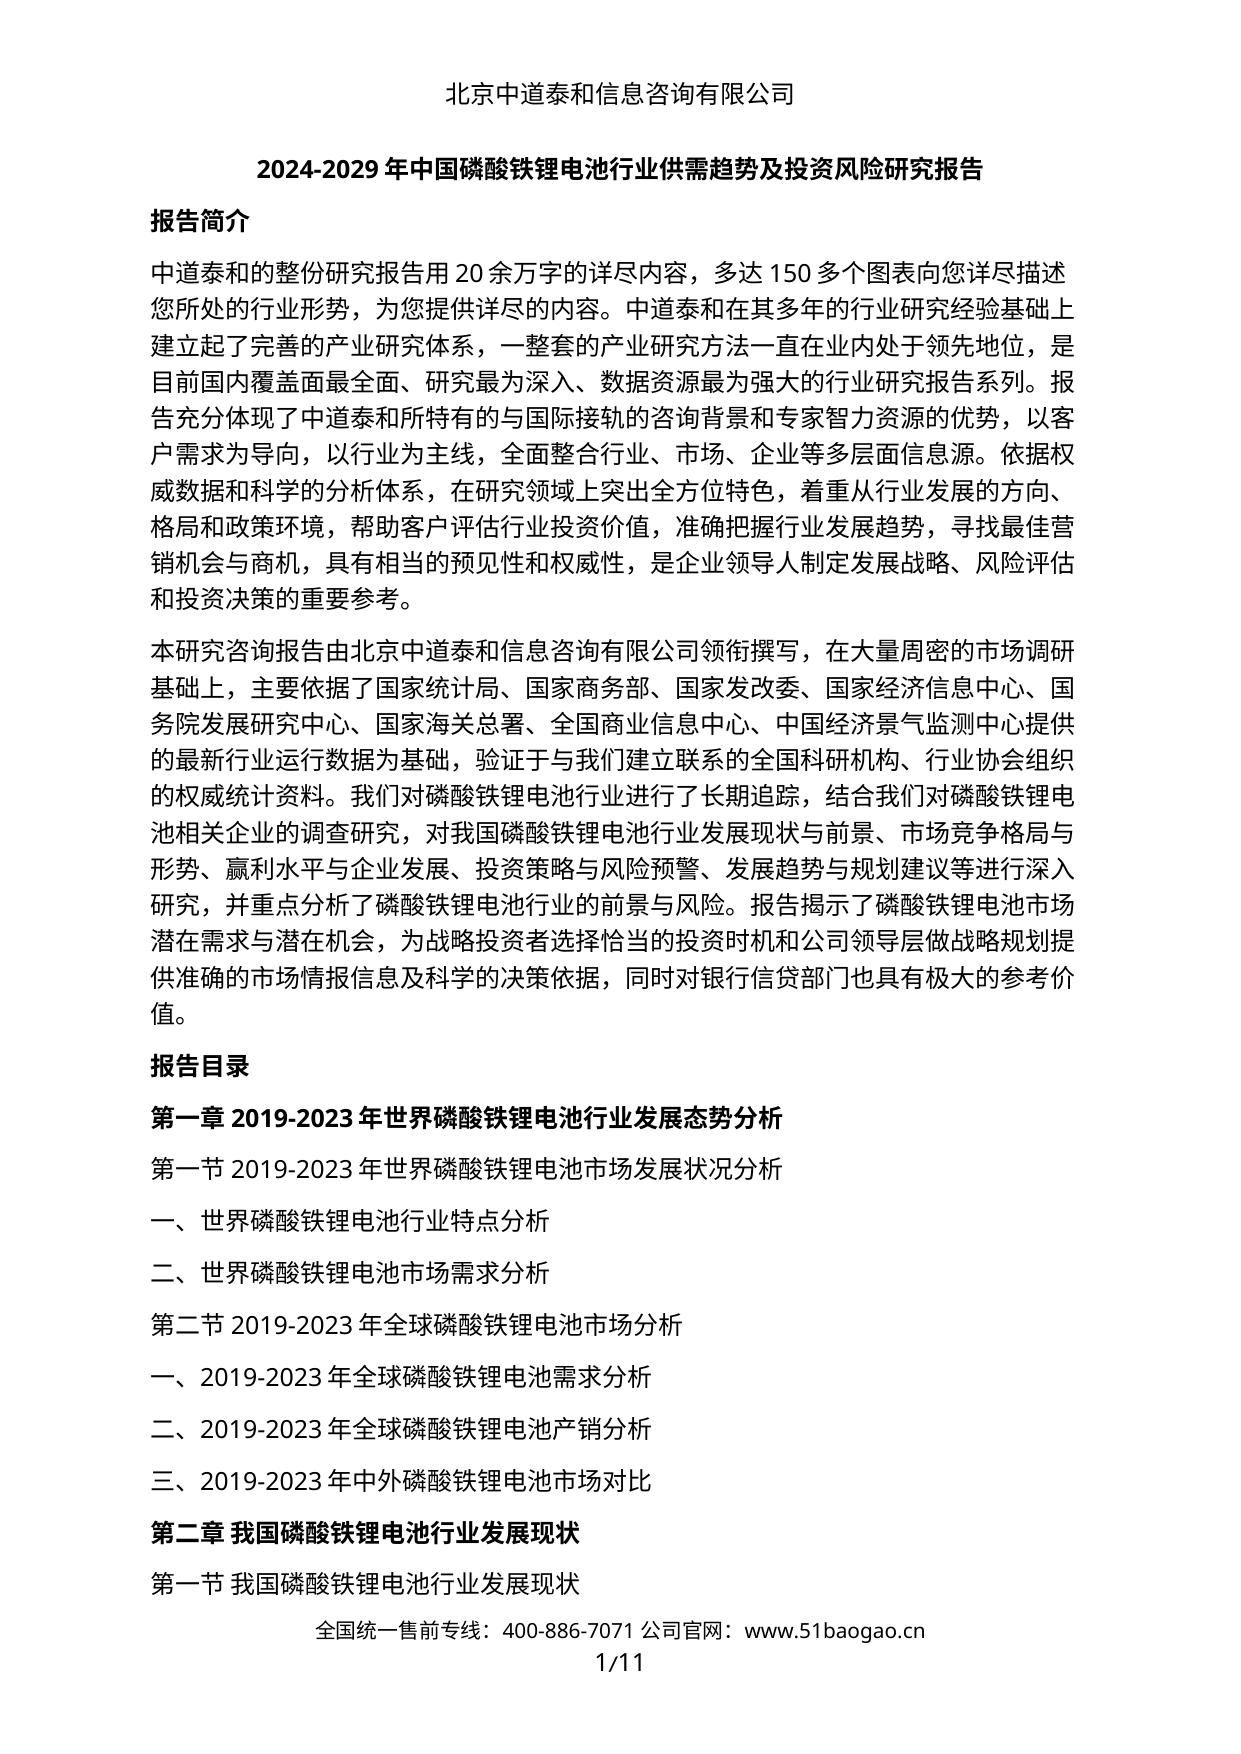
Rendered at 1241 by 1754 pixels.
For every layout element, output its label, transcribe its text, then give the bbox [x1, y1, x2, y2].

text 三、2019-2023年中外磷酸铁锂电池市场对比 [150, 1461, 1090, 1497]
text 第一节 我国磷酸铁锂电池行业发展现状 [150, 1565, 1090, 1601]
text 二、世界磷酸铁锂电池市场需求分析 [150, 1254, 1090, 1290]
text 二、2019-2023年全球磷酸铁锂电池产销分析 [150, 1409, 1090, 1446]
text 第一章 2019-2023年世界磷酸铁锂电池行业发展态势分析 [150, 1098, 1090, 1134]
text 第二节 2019-2023年全球磷酸铁锂电池市场分析 [150, 1306, 1090, 1342]
text 报告简介 [150, 202, 1090, 238]
text 第一节 2019-2023年世界磷酸铁锂电池市场发展状况分析 [150, 1150, 1090, 1186]
text 一、世界磷酸铁锂电池行业特点分析 [150, 1202, 1090, 1238]
text 2024-2029年中国磷酸铁锂电池行业供需趋势及投资风险研究报告 [150, 150, 1090, 186]
text 本研究咨询报告由北京中道泰和信息咨询有限公司领衔撰写，在大量周密的市场调研基础上，主要依据了国家统计局、国家商务部、国家发改委、国家经济信息中心、国务院发展研究中心、国家海关总署、全国商业信息中心、中国经济景气监测中心提供的最新行业运行数据为基础，验证于与我们建立联系的全国科研机构、行业协会组织的权威统计资料。我们对磷酸铁锂电池行业进行了长期追踪，结合我们对磷酸铁锂电池相关企业的调查研究，对我国磷酸铁锂电池行业发展现状与前景、市场竞争格局与形势、赢利水平与企业发展、投资策略与风险预警、发展趋势与规划建议等进行深入研究，并重点分析了磷酸铁锂电池行业的前景与风险。报告揭示了磷酸铁锂电池市场潜在需求与潜在机会，为战略投资者选择恰当的投资时机和公司领导层做战略规划提供准确的市场情报信息及科学的决策依据，同时对银行信贷部门也具有极大的参考价值。 [150, 632, 1090, 1031]
text 一、2019-2023年全球磷酸铁锂电池需求分析 [150, 1357, 1090, 1394]
text 中道泰和的整份研究报告用20余万字的详尽内容，多达150多个图表向您详尽描述您所处的行业形势，为您提供详尽的内容。中道泰和在其多年的行业研究经验基础上建立起了完善的产业研究体系，一整套的产业研究方法一直在业内处于领先地位，是目前国内覆盖面最全面、研究最为深入、数据资源最为强大的行业研究报告系列。报告充分体现了中道泰和所特有的与国际接轨的咨询背景和专家智力资源的优势，以客户需求为导向，以行业为主线，全面整合行业、市场、企业等多层面信息源。依据权威数据和科学的分析体系，在研究领域上突出全方位特色，着重从行业发展的方向、格局和政策环境，帮助客户评估行业投资价值，准确把握行业发展趋势，寻找最佳营销机会与商机，具有相当的预见性和权威性，是企业领导人制定发展战略、风险评估和投资决策的重要参考。 [150, 254, 1090, 616]
text 第二章 我国磷酸铁锂电池行业发展现状 [150, 1513, 1090, 1549]
text 报告目录 [150, 1046, 1090, 1082]
